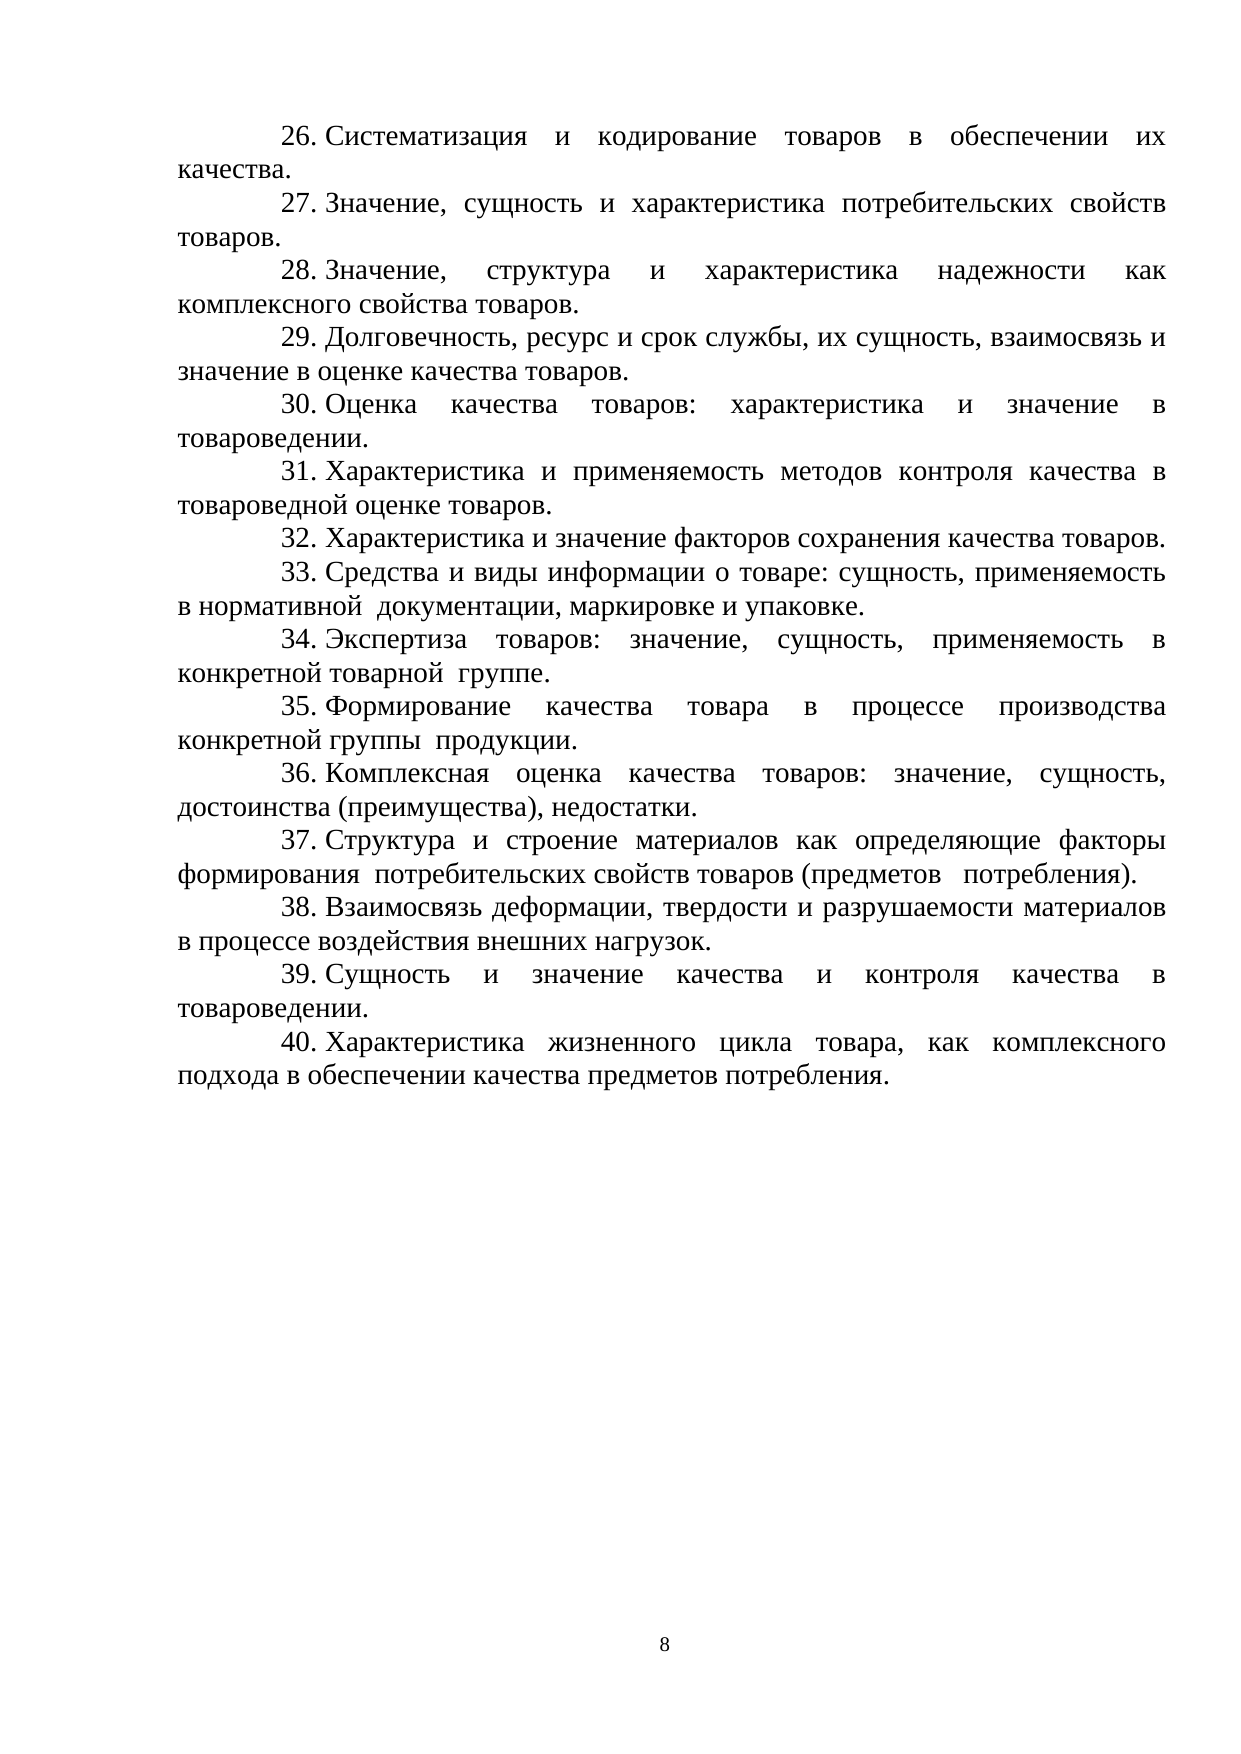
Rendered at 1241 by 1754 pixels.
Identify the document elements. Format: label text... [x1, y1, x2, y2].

list Характеристика и значение факторов сохранения качества товаров. [177, 521, 1167, 554]
list Значение, сущность и характеристика потребительских свойств товаров. [177, 185, 1167, 252]
list Характеристика жизненного цикла товара, как комплексного подхода в обеспечении качества предметов потребления. [177, 1024, 1167, 1091]
list Сущность и значение качества и контроля качества в товароведении. [177, 957, 1167, 1024]
list Оценка качества товаров: характеристика и значение в товароведении. [177, 386, 1167, 453]
list Экспертиза товаров: значение, сущность, применяемость в конкретной товарной группе. [177, 621, 1167, 688]
list Комплексная оценка качества товаров: значение, сущность, достоинства (преимущества), недостатки. [177, 755, 1167, 822]
list Значение, структура и характеристика надежности как комплексного свойства товаров. [177, 252, 1167, 319]
list Характеристика и применяемость методов контроля качества в товароведной оценке товаров. [177, 453, 1167, 521]
list Долговечность, ресурс и срок службы, их сущность, взаимосвязь и значение в оценке качества товаров. [177, 319, 1167, 386]
list Структура и строение материалов как определяющие факторы формирования потребительских свойств товаров (предметов потребления). [177, 822, 1167, 889]
list Систематизация и кодирование товаров в обеспечении их качества. [177, 118, 1167, 185]
list Средства и виды информации о товаре: сущность, применяемость в нормативной документации, маркировке и упаковке. [177, 554, 1167, 621]
list Взаимосвязь деформации, твердости и разрушаемости материалов в процессе воздействия внешних нагрузок. [177, 889, 1167, 957]
list Формирование качества товара в процессе производства конкретной группы продукции. [177, 688, 1167, 755]
